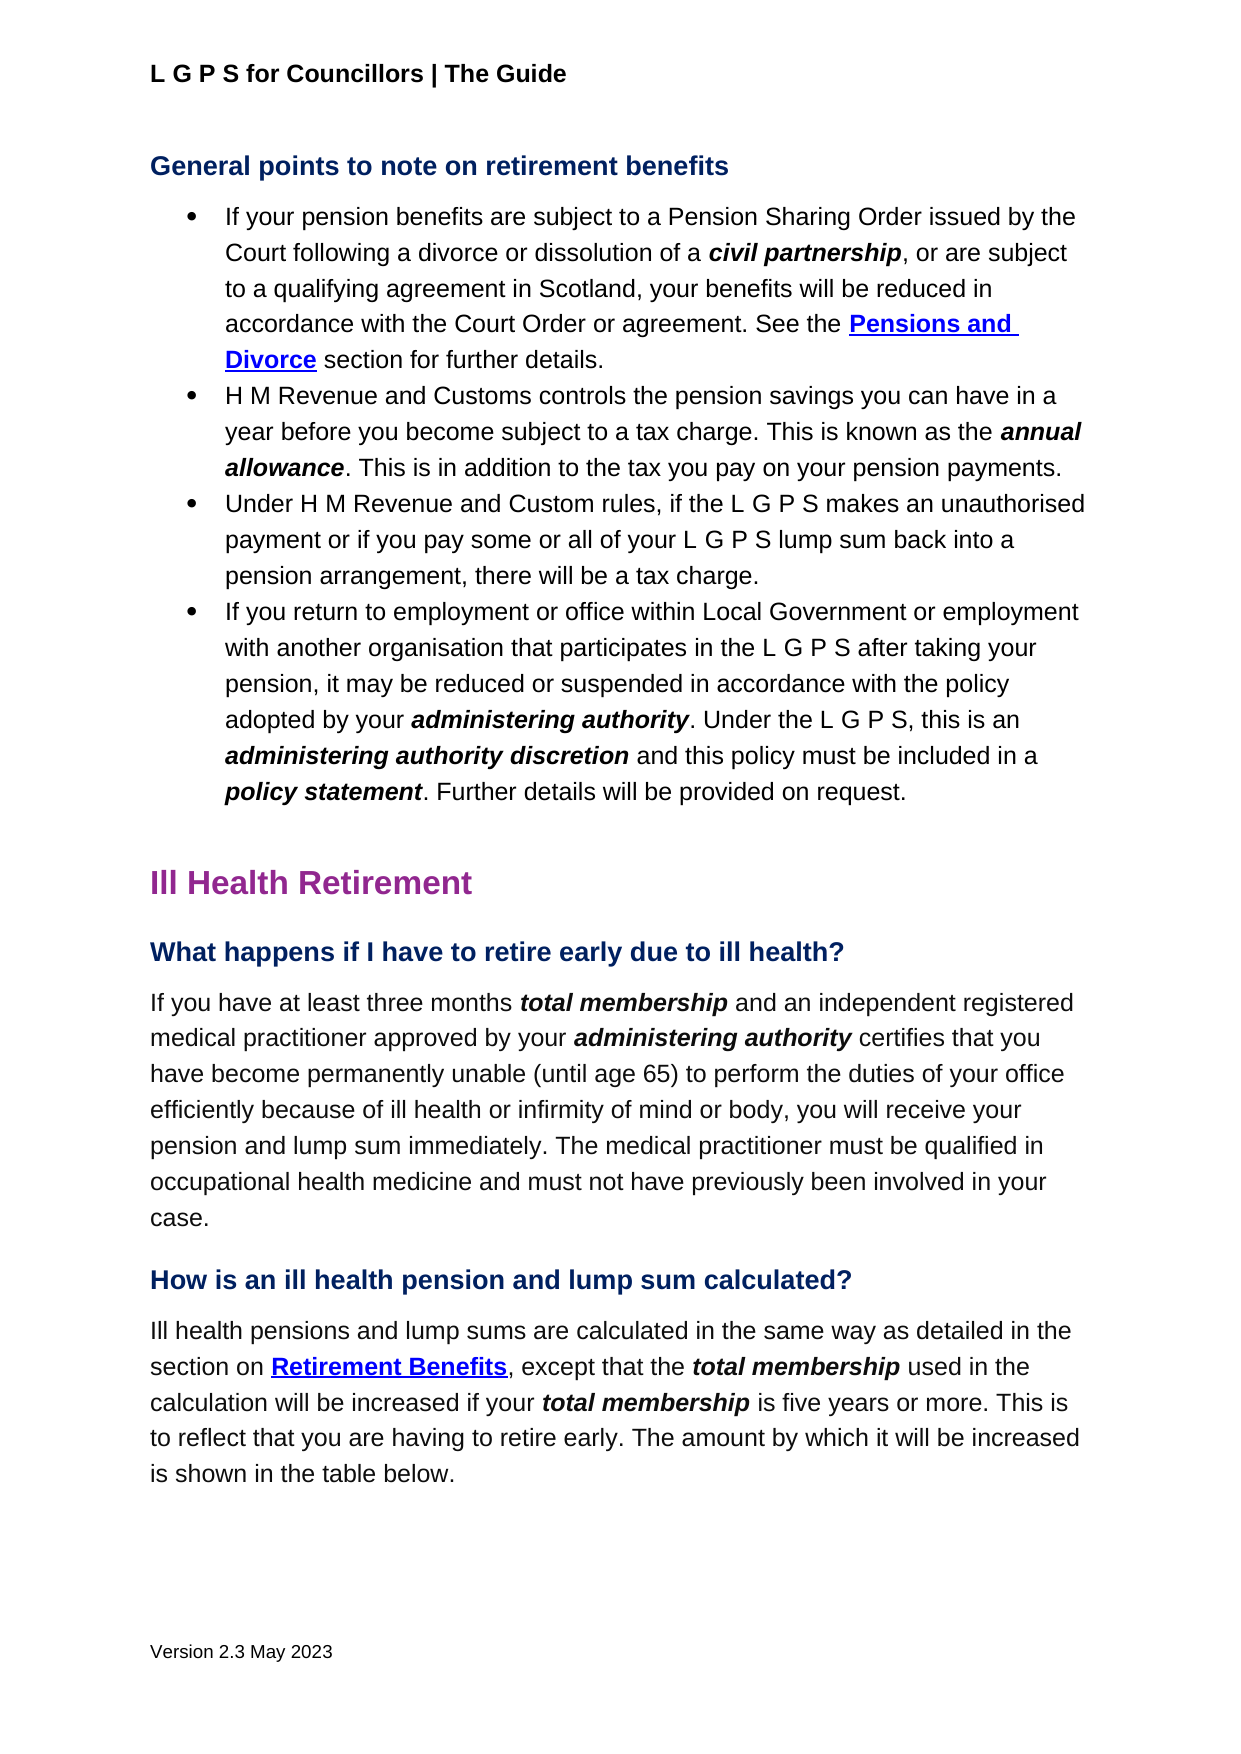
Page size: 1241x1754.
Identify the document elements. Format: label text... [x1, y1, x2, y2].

text If you have at least three months total membership and an independent registered medical practitioner approved by your administering authority certifies that you have become permanently unable (until age 65) to perform the duties of your office efficiently because of ill health or infirmity of mind or body, you will receive your pension and lump sum immediately. The medical practitioner must be qualified in occupational health medicine and must not have previously been involved in your case. [150, 987, 1090, 1232]
text Ill health pensions and lump sums are calculated in the same way as detailed in the section on Retirement Benefits, except that the total membership used in the calculation will be increased if your total membership is five years or more. This is to reflect that you are having to retire early. The amount by which it will be increased is shown in the table below. [150, 1316, 1090, 1488]
subtitle General points to note on retirement benefits [150, 150, 1090, 181]
list Under H M Revenue and Custom rules, if the L G P S makes an unauthorised payment or if you pay some or all of your L G P S lump sum back into a pension arrangement, there will be a tax charge. [187, 489, 1090, 590]
subtitle What happens if I have to retire early due to ill health? [150, 936, 1090, 967]
list If you return to employment or office within Local Government or employment with another organisation that participates in the L G P S after taking your pension, it may be reduced or suspended in accordance with the policy adopted by your administering authority. Under the L G P S, this is an administering authority discretion and this policy must be included in a policy statement. Further details will be provided on request. [187, 597, 1090, 806]
list H M Revenue and Customs controls the pension savings you can have in a year before you become subject to a tax charge. This is known as the annual allowance. This is in addition to the tax you pay on your pension payments. [187, 381, 1090, 482]
list If your pension benefits are subject to a Pension Sharing Order issued by the Court following a divorce or dissolution of a civil partnership, or are subject to a qualifying agreement in Scotland, your benefits will be reduced in accordance with the Court Order or agreement. See the Pensions and Divorce section for further details. [187, 202, 1090, 374]
subtitle Ill Health Retirement [150, 863, 1090, 901]
subtitle How is an ill health pension and lump sum calculated? [150, 1264, 1090, 1295]
